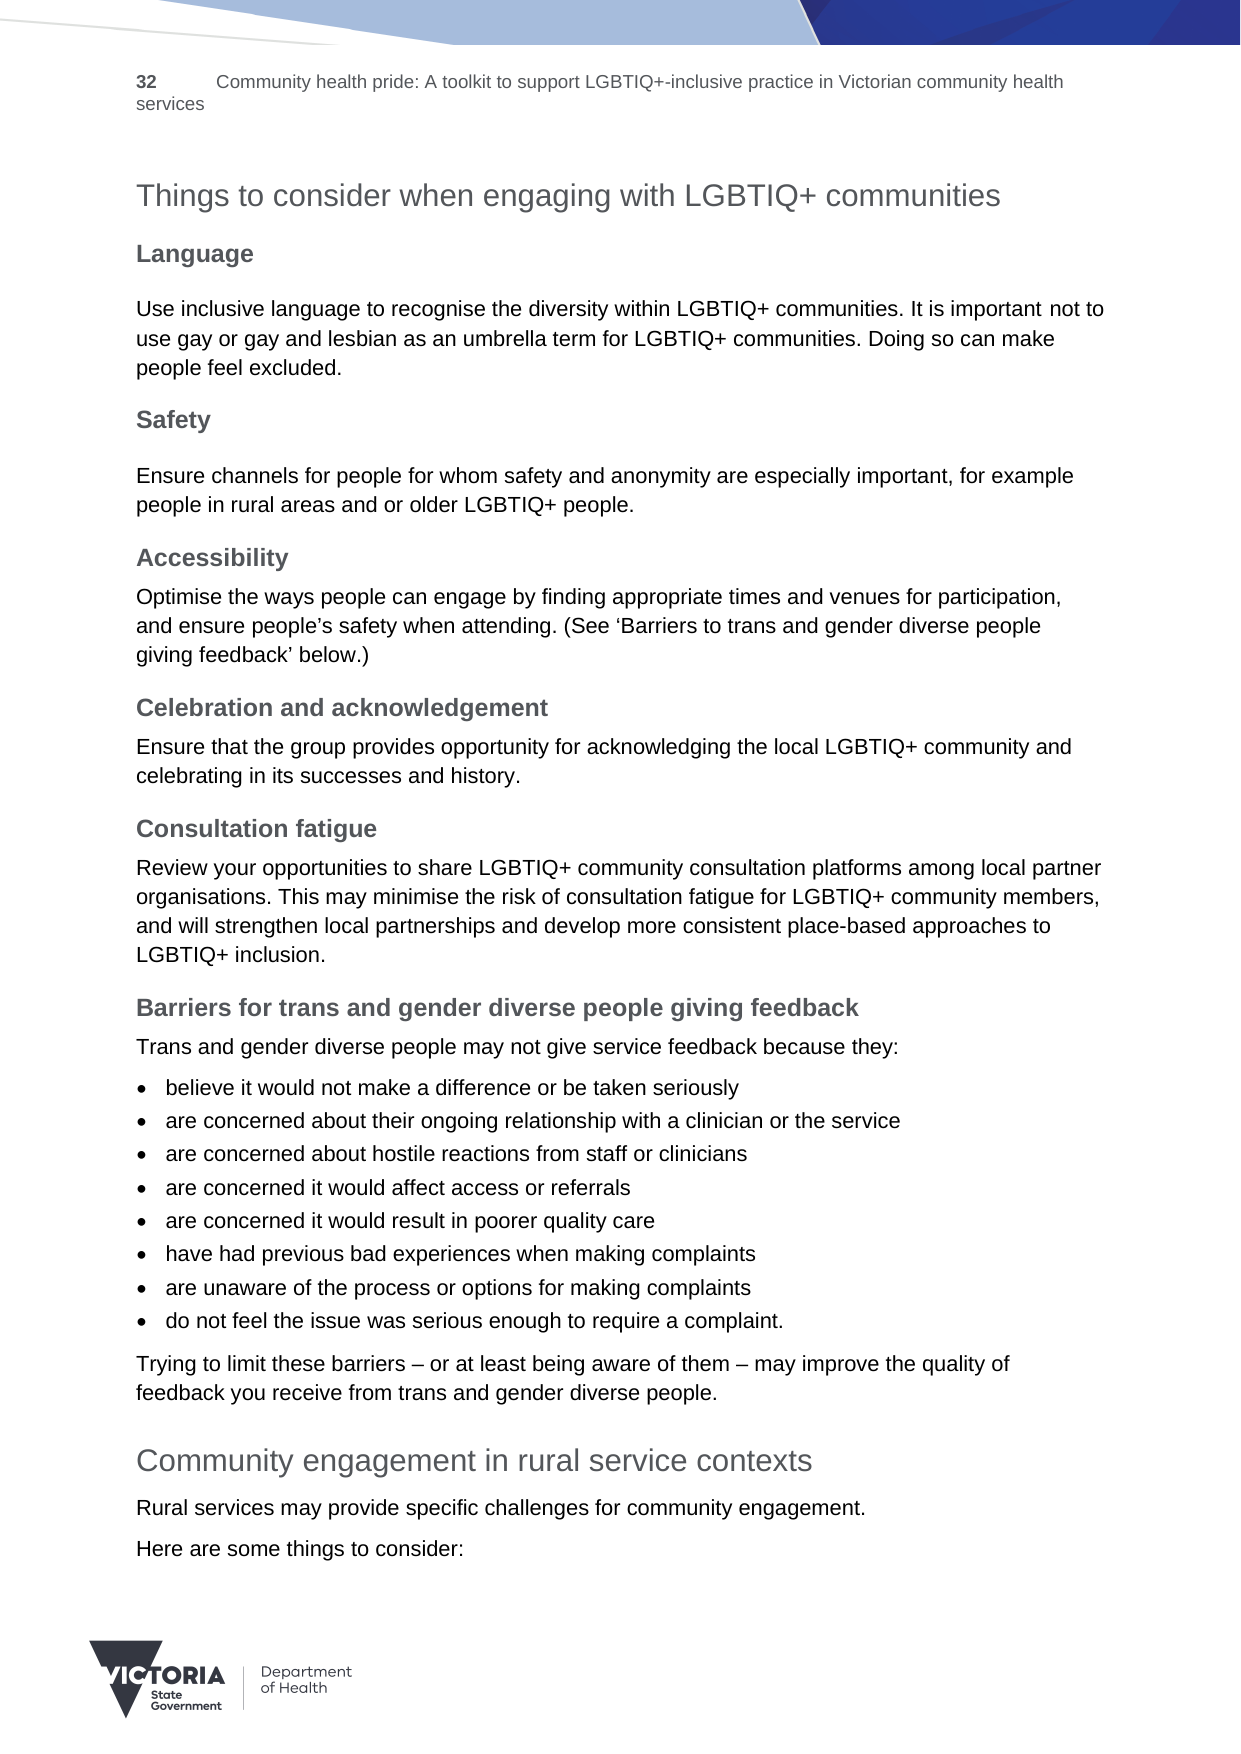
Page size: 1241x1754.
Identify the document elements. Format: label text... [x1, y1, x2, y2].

text are concerned it would affect access or referrals [136, 1171, 1104, 1201]
text Rural services may provide specific challenges for community engagement. [136, 1491, 1104, 1520]
picture [0, 0, 1241, 45]
text are concerned it would result in poorer quality care [136, 1205, 1104, 1234]
subtitle Ensure channels for people for whom safety and anonymity are especially important, for example people in rural areas and or older LGBTIQ+ people. [136, 459, 1104, 517]
text are unaware of the process or options for making complaints [136, 1271, 1104, 1301]
subtitle Community engagement in rural service contexts [136, 1442, 1104, 1478]
text Here are some things to consider: [136, 1532, 1104, 1562]
picture [0, 1595, 1241, 1754]
subtitle Accessibility [136, 542, 1104, 571]
text are concerned about their ongoing relationship with a clinician or the service [136, 1105, 1104, 1134]
text Optimise the ways people can engage by finding appropriate times and venues for participation, and ensure people’s safety when attending. (See ‘Barriers to trans and gender diverse people giving feedback’ below.) [136, 580, 1104, 667]
subtitle Language [136, 238, 1104, 267]
text Ensure that the group provides opportunity for acknowledging the local LGBTIQ+ community and celebrating in its successes and history. [136, 730, 1104, 788]
subtitle Consultation fatigue [136, 813, 1104, 842]
text Trans and gender diverse people may not give service feedback because they: [136, 1030, 1104, 1059]
text have had previous bad experiences when making complaints [136, 1238, 1104, 1267]
text Review your opportunities to share LGBTIQ+ community consultation platforms among local partner organisations. This may minimise the risk of consultation fatigue for LGBTIQ+ community members, and will strengthen local partnerships and develop more consistent place-based approaches to LGBTIQ+ inclusion. [136, 851, 1104, 967]
subtitle Safety [136, 405, 1104, 434]
subtitle Celebration and acknowledgement [136, 692, 1104, 721]
text believe it would not make a difference or be taken seriously [136, 1071, 1104, 1101]
text do not feel the issue was serious enough to require a complaint. [136, 1305, 1104, 1334]
subtitle Things to consider when engaging with LGBTIQ+ communities [136, 177, 1104, 213]
subtitle Use inclusive language to recognise the diversity within LGBTIQ+ communities. It is important not to use gay or gay and lesbian as an umbrella term for LGBTIQ+ communities. Doing so can make people feel excluded. [136, 292, 1104, 380]
text are concerned about hostile reactions from staff or clinicians [136, 1138, 1104, 1167]
subtitle Barriers for trans and gender diverse people giving feedback [136, 992, 1104, 1021]
text Trying to limit these barriers – or at least being aware of them – may improve the quality of feedback you receive from trans and gender diverse people. [136, 1346, 1104, 1405]
